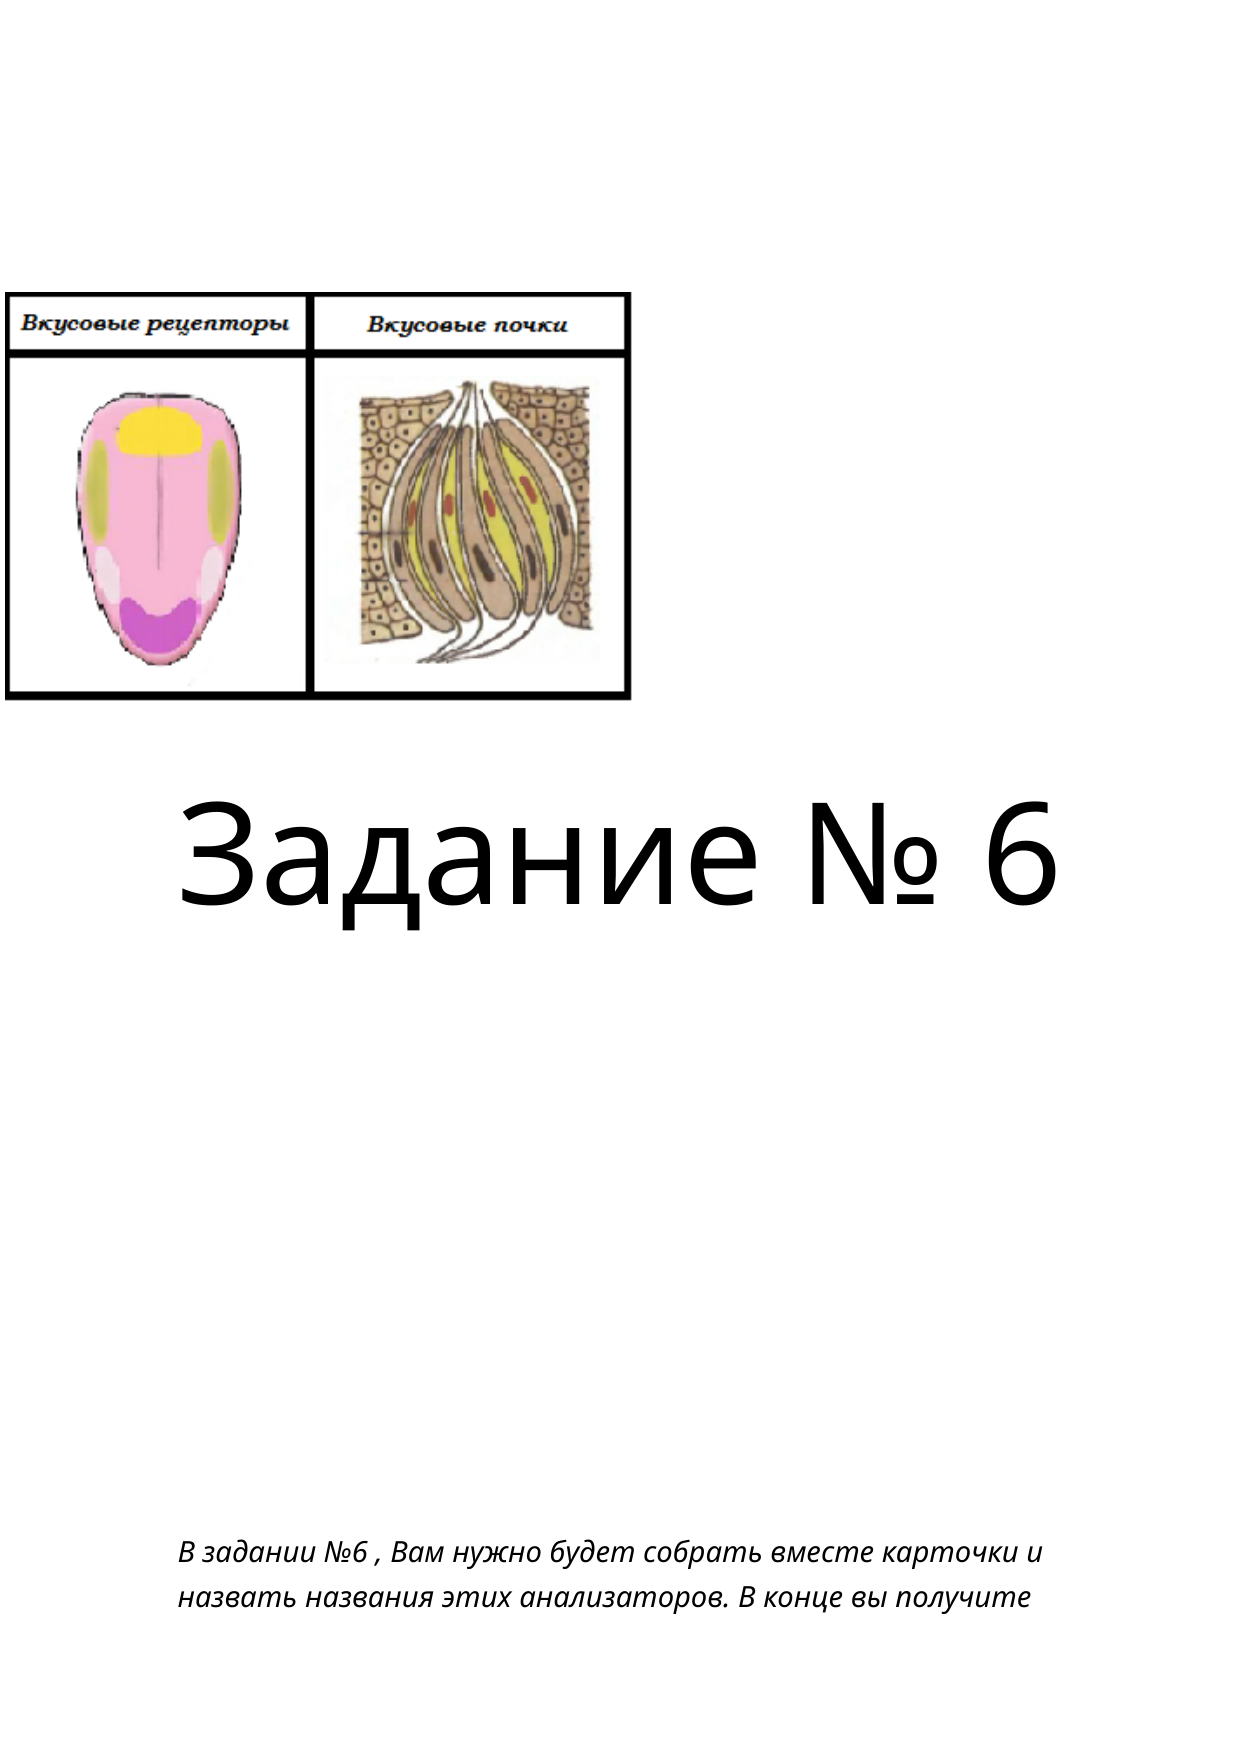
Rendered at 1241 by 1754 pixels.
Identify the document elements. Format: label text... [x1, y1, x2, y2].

picture [5, 292, 635, 704]
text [177, 1531, 1152, 1616]
text Задание № 6 [177, 361, 1152, 946]
